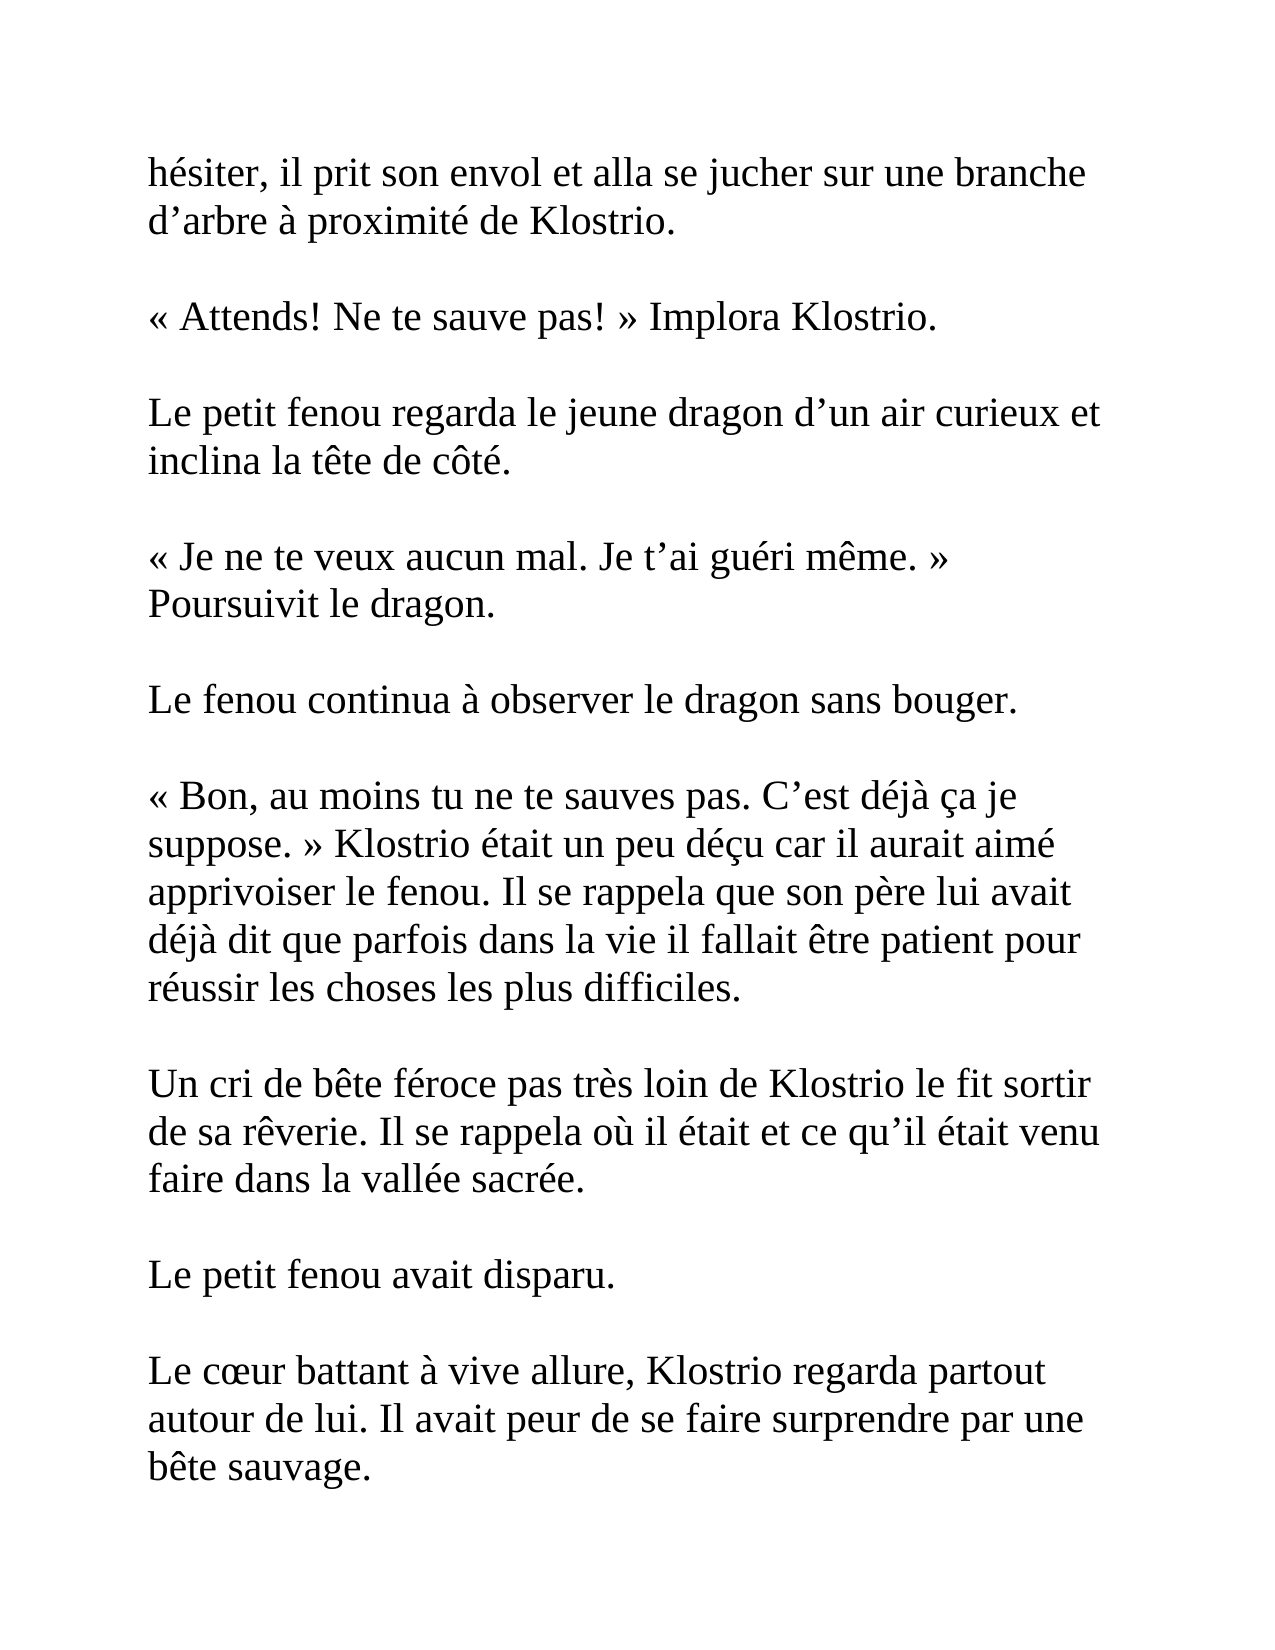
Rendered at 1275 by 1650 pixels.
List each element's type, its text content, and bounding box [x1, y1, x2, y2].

text Le cœur battant à vive allure, Klostrio regarda partout autour de lui. Il avait peur de se faire surprendre par une bête sauvage. [148, 1346, 1127, 1489]
text « Attends! Ne te sauve pas! » Implora Klostrio. [148, 291, 1127, 339]
text Le petit fenou regarda le jeune dragon d’un air curieux et inclina la tête de côté. [148, 387, 1127, 483]
text Le fenou continua à observer le dragon sans bouger. [148, 675, 1127, 723]
text Un cri de bête féroce pas très loin de Klostrio le fit sortir de sa rêverie. Il se rappela où il était et ce qu’il était venu faire dans la vallée sacrée. [148, 1058, 1127, 1202]
text Le petit fenou avait disparu. [148, 1250, 1127, 1298]
text « Je ne te veux aucun mal. Je t’ai guéri même. » Poursuivit le dragon. [148, 531, 1127, 627]
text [148, 148, 1127, 243]
text « Bon, au moins tu ne te sauves pas. C’est déjà ça je suppose. » Klostrio était un peu déçu car il aurait aimé apprivoiser le fenou. Il se rappela que son père lui avait déjà dit que parfois dans la vie il fallait être patient pour réussir les choses les plus difficiles. [148, 771, 1127, 1010]
